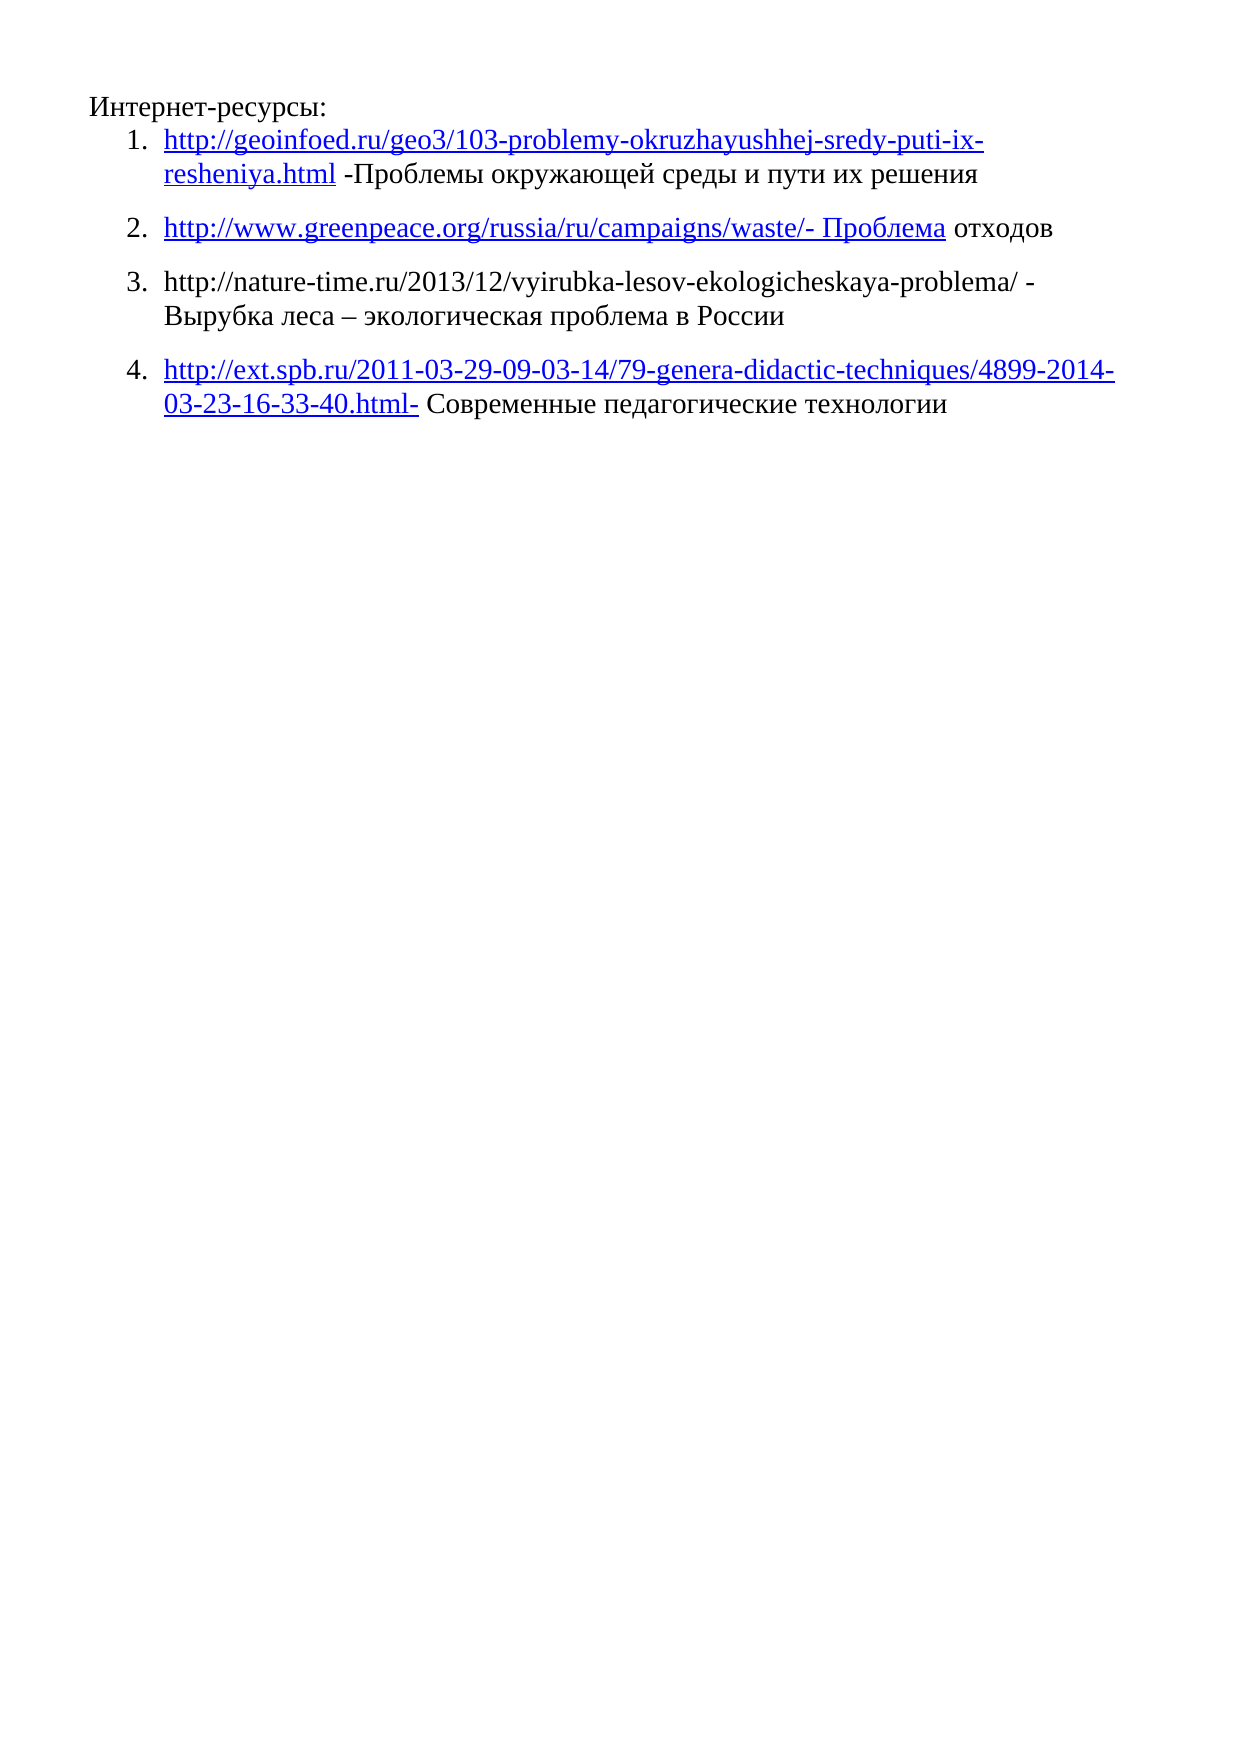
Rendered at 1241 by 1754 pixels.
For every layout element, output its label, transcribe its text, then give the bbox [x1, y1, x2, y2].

list http://geoinfoed.ru/geo3/103-problemy-okruzhayushhej-sredy-puti-ix-resheniya.html -Проблемы окружающей среды и пути их решения [126, 122, 1152, 189]
text Интернет-ресурсы: [89, 89, 1152, 122]
list http://nature-time.ru/2013/12/vyirubka-lesov-ekologicheskaya-problema/ - Вырубка леса – экологическая проблема в России [126, 264, 1152, 332]
list http://ext.spb.ru/2011-03-29-09-03-14/79-genera-didactic-techniques/4899-2014-03-23-16-33-40.html- Современные педагогические технологии [126, 352, 1152, 419]
list http://www.greenpeace.org/russia/ru/campaigns/waste/- Проблема отходов [126, 210, 1152, 244]
